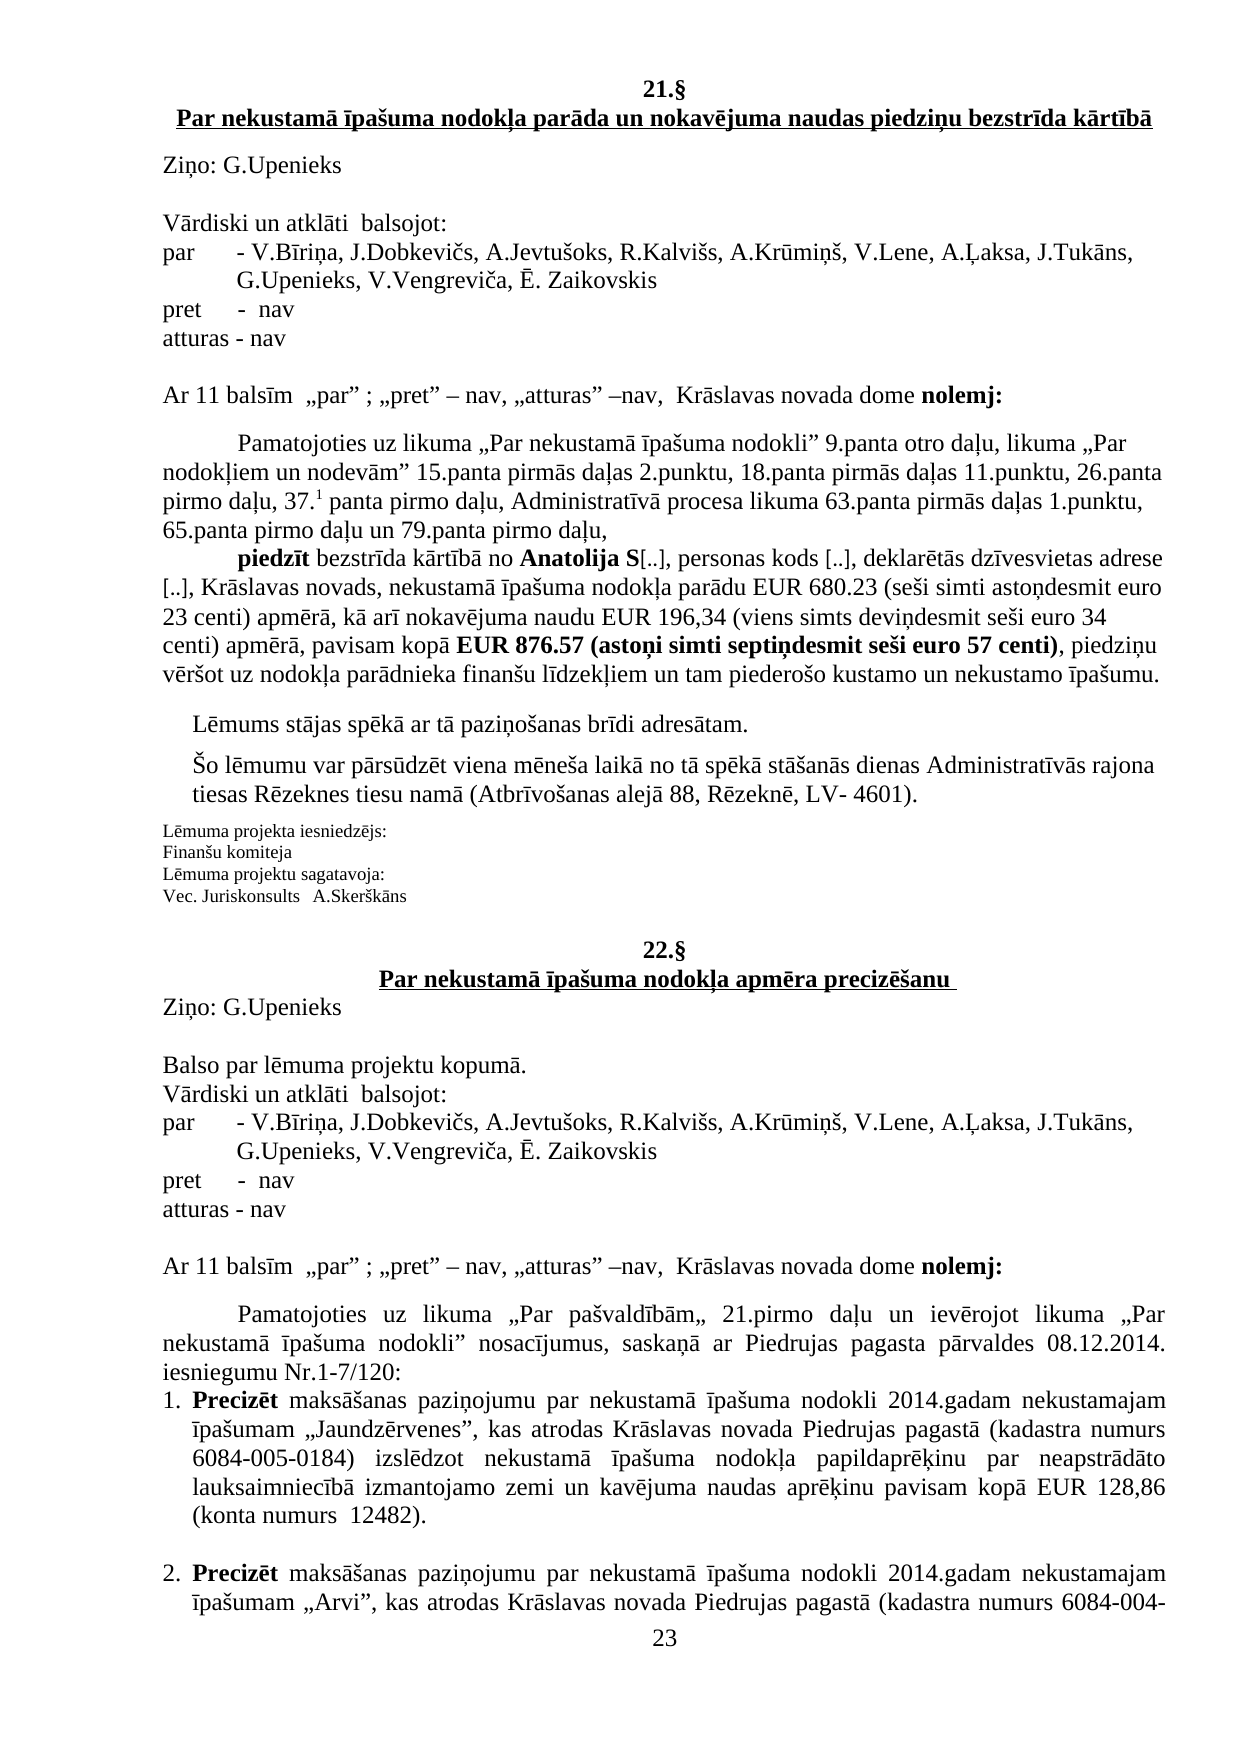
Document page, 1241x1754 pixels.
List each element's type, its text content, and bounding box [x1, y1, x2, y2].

list Pamatojoties uz likuma „Par nekustamā īpašuma nodokli” 9.panta otro daļu, likuma „Par nodokļiem un nodevām” 15.panta pirmās daļas 2.punktu, 18.panta pirmās daļas 11.punktu, 26.panta pirmo daļu, 37.1 panta pirmo daļu, Administratīvā procesa likuma 63.panta pirmās daļas 1.punktu, 65.panta pirmo daļu un 79.panta pirmo daļu, [162, 428, 1167, 543]
text Ziņo: G.Upenieks [162, 151, 1167, 179]
text 22.§ [162, 935, 1167, 964]
text 21.§ [162, 74, 1167, 103]
text Lēmums stājas spēkā ar tā paziņošanas brīdi adresātam. [192, 709, 1167, 737]
text Par nekustamā īpašuma nodokļa apmēra precizēšanu [162, 964, 1167, 992]
text Lēmuma projekta iesniedzējs: [162, 820, 1167, 841]
text Ar 11 balsīm „par” ; „pret” – nav, „atturas” –nav, Krāslavas novada dome nolemj: [162, 1251, 1167, 1280]
text Finanšu komiteja [162, 841, 1167, 863]
text Vārdiski un atklāti balsojot: [162, 1079, 1167, 1107]
text Ar 11 balsīm „par” ; „pret” – nav, „atturas” –nav, Krāslavas novada dome nolemj: [162, 381, 1167, 409]
list piedzīt bezstrīda kārtībā no Anatolija S[..], personas kods [..], deklarētās dzīvesvietas adrese [..], Krāslavas novads, nekustamā īpašuma nodokļa parādu EUR 680.23 (seši simti astoņdesmit euro 23 centi) apmērā, kā arī nokavējuma naudu EUR 196,34 (viens simts deviņdesmit seši euro 34 centi) apmērā, pavisam kopā EUR 876.57 (astoņi simti septiņdesmit seši euro 57 centi), piedziņu vēršot uz nodokļa parādnieka finanšu līdzekļiem un tam piederošo kustamo un nekustamo īpašumu. [162, 543, 1167, 688]
text par - V.Bīriņa, J.Dobkevičs, A.Jevtušoks, R.Kalvišs, A.Krūmiņš, V.Lene, A.Ļaksa, J.Tukāns, G.Upenieks, V.Vengreviča, Ē. Zaikovskis [162, 1107, 1167, 1165]
text par - V.Bīriņa, J.Dobkevičs, A.Jevtušoks, R.Kalvišs, A.Krūmiņš, V.Lene, A.Ļaksa, J.Tukāns, G.Upenieks, V.Vengreviča, Ē. Zaikovskis [162, 237, 1167, 294]
text pret - nav [162, 294, 1167, 323]
text pret - nav [162, 1165, 1167, 1194]
text atturas - nav [162, 1194, 1167, 1222]
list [162, 1558, 1167, 1615]
text atturas - nav [162, 323, 1167, 352]
text Vārdiski un atklāti balsojot: [162, 208, 1167, 237]
text Šo lēmumu var pārsūdzēt viena mēneša laikā no tā spēkā stāšanās dienas Administratīvās rajona tiesas Rēzeknes tiesu namā (Atbrīvošanas alejā 88, Rēzeknē, LV- 4601). [192, 750, 1167, 807]
text Par nekustamā īpašuma nodokļa parāda un nokavējuma naudas piedziņu bezstrīda kārtībā [162, 103, 1167, 131]
list Precizēt maksāšanas paziņojumu par nekustamā īpašuma nodokli 2014.gadam nekustamajam īpašumam „Jaundzērvenes”, kas atrodas Krāslavas novada Piedrujas pagastā (kadastra numurs 6084-005-0184) izslēdzot nekustamā īpašuma nodokļa papildaprēķinu par neapstrādāto lauksaimniecībā izmantojamo zemi un kavējuma naudas aprēķinu pavisam kopā EUR 128,86 (konta numurs 12482). [162, 1385, 1167, 1529]
text Pamatojoties uz likuma „Par pašvaldībām„ 21.pirmo daļu un ievērojot likuma „Par nekustamā īpašuma nodokli” nosacījumus, saskaņā ar Piedrujas pagasta pārvaldes 08.12.2014. iesniegumu Nr.1-7/120: [162, 1299, 1167, 1385]
text Balso par lēmuma projektu kopumā. [162, 1050, 1167, 1079]
text Lēmuma projektu sagatavoja: [162, 863, 1167, 884]
text Vec. Juriskonsults A.Skerškāns [162, 884, 1167, 906]
text Ziņo: G.Upenieks [162, 992, 1167, 1021]
